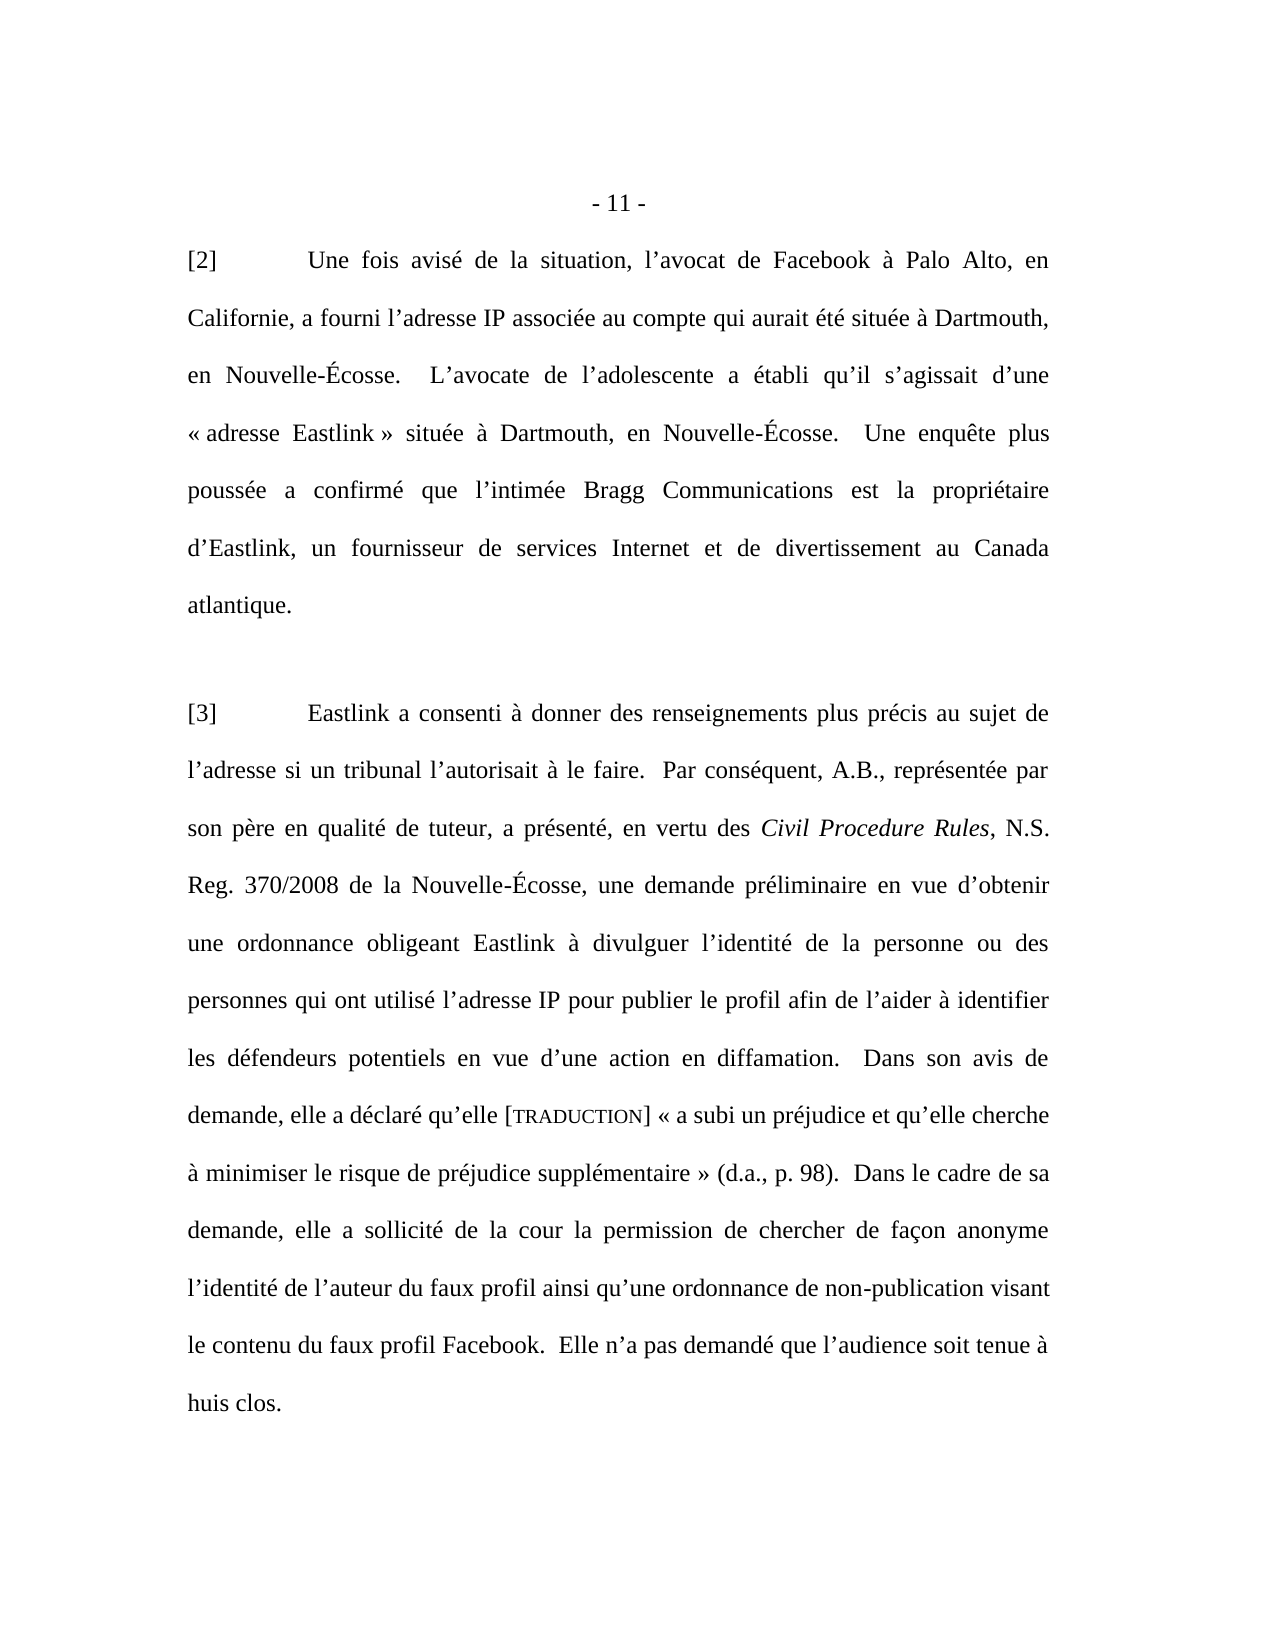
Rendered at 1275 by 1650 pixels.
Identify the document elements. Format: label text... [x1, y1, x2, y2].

text Eastlink a consenti à donner des renseignements plus précis au sujet de l’adresse si un tribunal l’autorisait à le faire. Par conséquent, A.B., représentée par son père en qualité de tuteur, a présenté, en vertu des Civil Procedure Rules, N.S. Reg. 370/2008 de la Nouvelle-Écosse, une demande préliminaire en vue d’obtenir une ordonnance obligeant Eastlink à divulguer l’identité de la personne ou des personnes qui ont utilisé l’adresse IP pour publier le profil afin de l’aider à identifier les défendeurs potentiels en vue d’une action en diffamation. Dans son avis de demande, elle a déclaré qu’elle [traduction] « a subi un préjudice et qu’elle cherche à minimiser le risque de préjudice supplémentaire » (d.a., p. 98). Dans le cadre de sa demande, elle a sollicité de la cour la permission de chercher de façon anonyme l’identité de l’auteur du faux profil ainsi qu’une ordonnance de non-publication visant le contenu du faux profil Facebook. Elle n’a pas demandé que l’audience soit tenue à huis clos. [187, 698, 1050, 1416]
text Une fois avisé de la situation, l’avocat de Facebook à Palo Alto, en Californie, a fourni l’adresse IP associée au compte qui aurait été située à Dartmouth, en Nouvelle-Écosse. L’avocate de l’adolescente a établi qu’il s’agissait d’une « adresse Eastlink » située à Dartmouth, en Nouvelle-Écosse. Une enquête plus poussée a confirmé que l’intimée Bragg Communications est la propriétaire d’Eastlink, un fournisseur de services Internet et de divertissement au Canada atlantique. [187, 245, 1050, 619]
